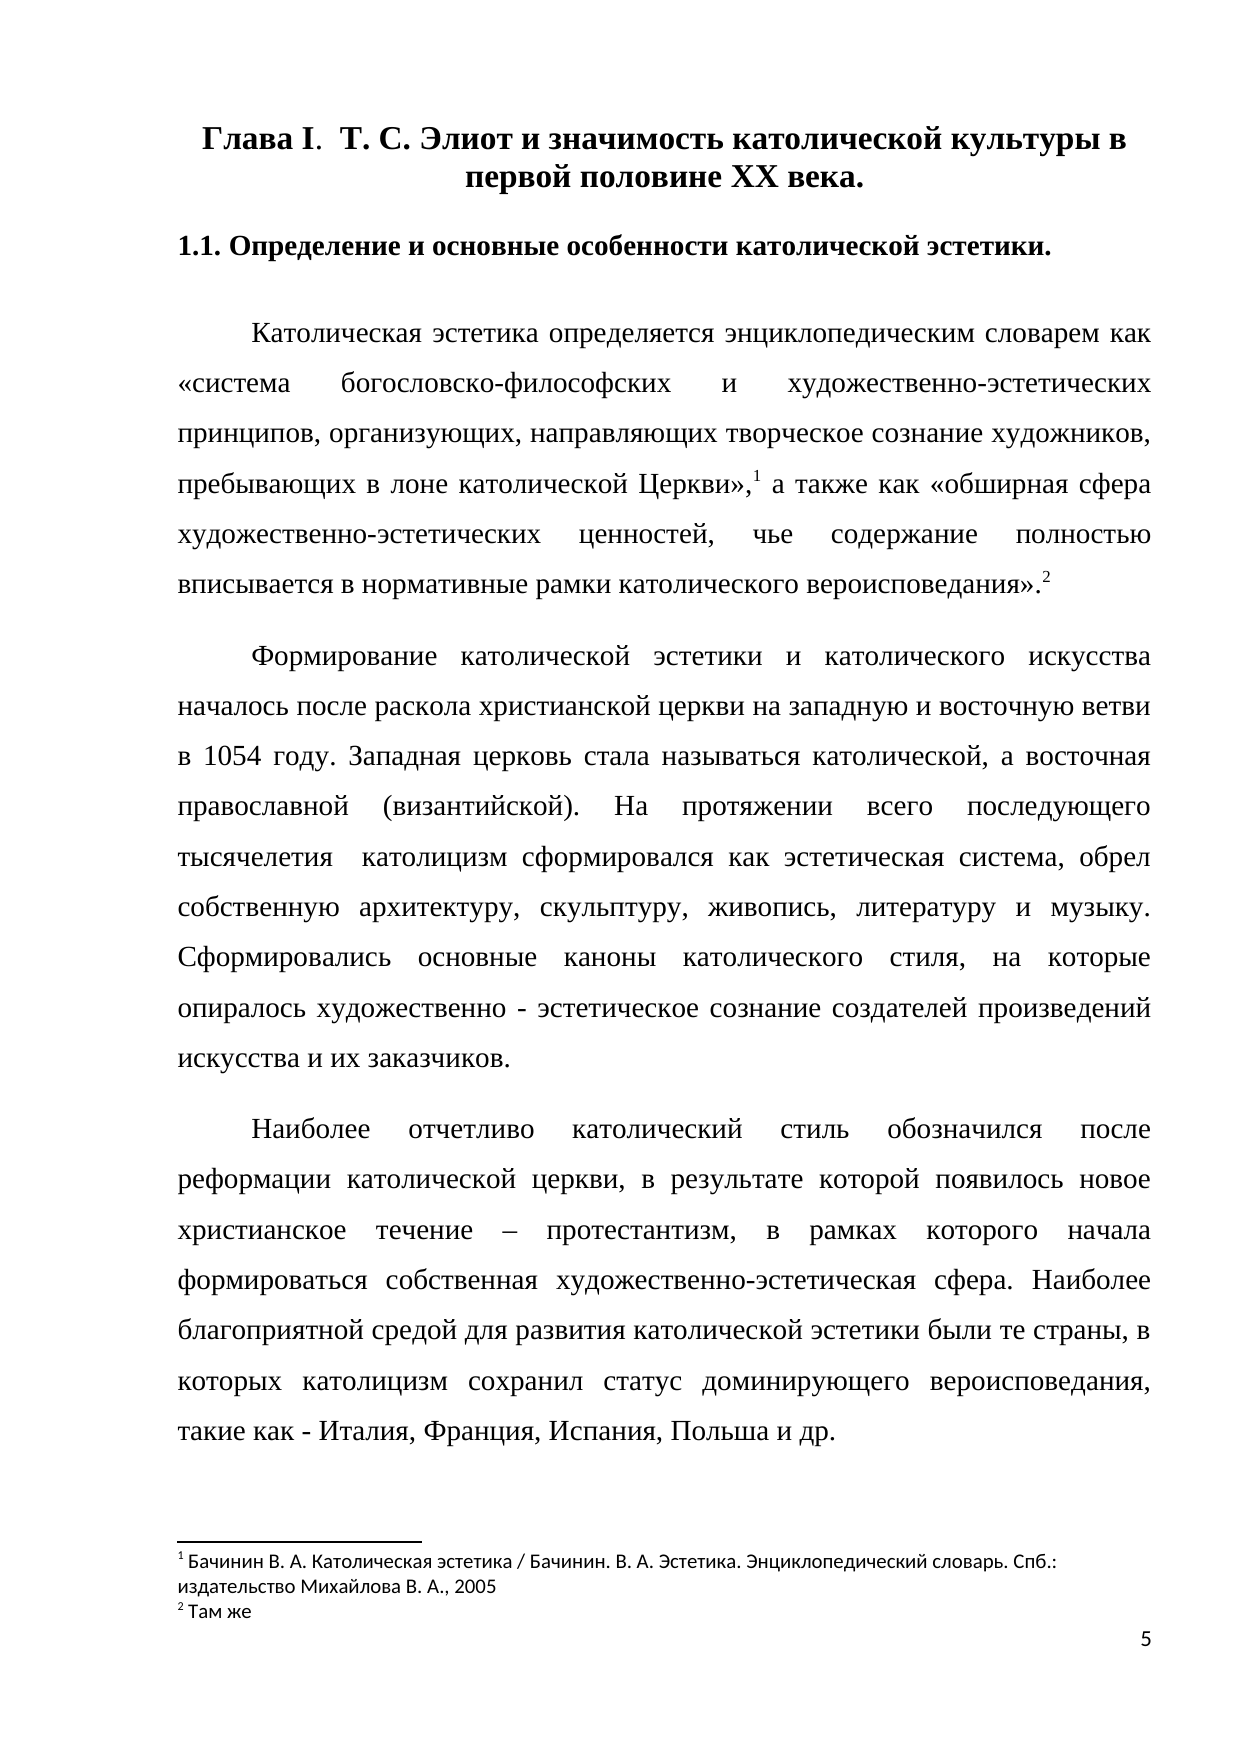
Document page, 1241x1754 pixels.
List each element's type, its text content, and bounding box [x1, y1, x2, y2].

text Наиболее отчетливо католический стиль обозначился после реформации католической церкви, в результате которой появилось новое христианское течение – протестантизм, в рамках которого начала формироваться собственная художественно-эстетическая сфера. Наиболее благоприятной средой для развития католической эстетики были те страны, в которых католицизм сохранил статус доминирующего вероисповедания, такие как - Италия, Франция, Испания, Польша и др. [177, 1111, 1152, 1447]
text Формирование католической эстетики и католического искусства началось после раскола христианской церкви на западную и восточную ветви в 1054 году. Западная церковь стала называться католической, а восточная православной (византийской). На протяжении всего последующего тысячелетия католицизм сформировался как эстетическая система, обрел собственную архитектуру, скульптуру, живопись, литературу и музыку. Сформировались основные каноны католического стиля, на которые опиралось художественно - эстетическое сознание создателей произведений искусства и их заказчиков. [177, 638, 1152, 1074]
text Католическая эстетика определяется энциклопедическим словарем как «система богословско-философских и художественно-эстетических принципов, организующих, направляющих творческое сознание художников, пребывающих в лоне католической Церкви», а также как «обширная сфера художественно-эстетических ценностей, чье содержание полностью вписывается в нормативные рамки католического вероисповедания». [177, 315, 1152, 600]
subtitle Глава I. Т. С. Элиот и значимость католической культуры в первой половине XX века. [177, 118, 1152, 195]
subtitle Определение и основные особенности католической эстетики. [177, 228, 1152, 262]
